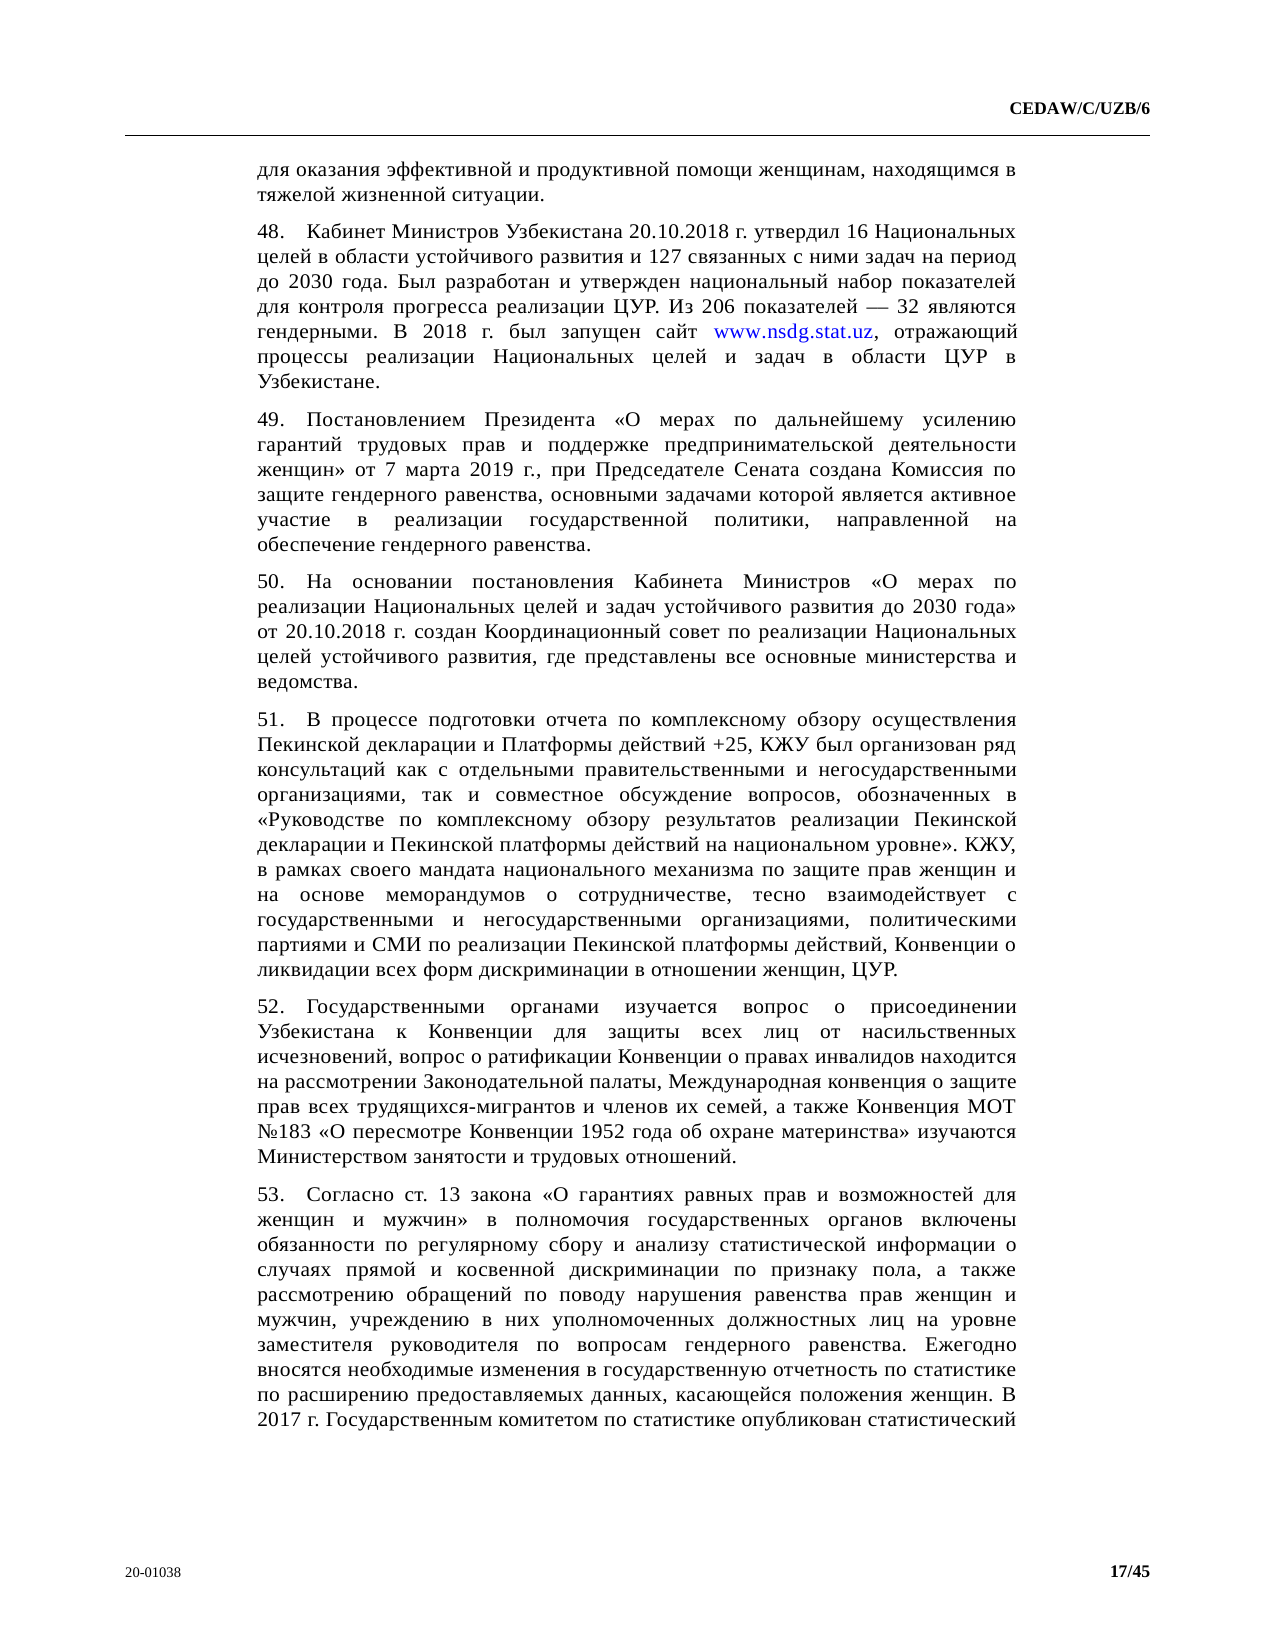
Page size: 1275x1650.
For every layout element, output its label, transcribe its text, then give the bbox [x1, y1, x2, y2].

text 48. Кабинет Министров Узбекистана 20.10.2018 г. утвердил 16 Национальных целей в области устойчивого развития и 127 связанных с ними задач на период до 2030 года. Был разработан и утвержден национальный набор показателей для контроля прогресса реализации ЦУР. Из 206 показателей –– 32 являются гендерными. В 2018 г. был запущен сайт www.nsdg.stat.uz, отражающий процессы реализации Национальных целей и задач в области ЦУР в Узбекистане. [257, 218, 1018, 393]
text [257, 156, 1018, 206]
text 52. Государственными органами изучается вопрос о присоединении Узбекистана к Конвенции для защиты всех лиц от насильственных исчезновений, вопрос о ратификации Конвенции о правах инвалидов находится на рассмотрении Законодательной палаты, Международная конвенция о защите прав всех трудящихся-мигрантов и членов их семей, а также Конвенция МОТ №183 «О пересмотре Конвенции 1952 года об охране материнства» изучаются Министерством занятости и трудовых отношений. [257, 993, 1018, 1168]
text 49. Постановлением Президента «О мерах по дальнейшему усилению гарантий трудовых прав и поддержке предпринимательской деятельности женщин» от 7 марта 2019 г., при Председателе Сената создана Комиссия по защите гендерного равенства, основными задачами которой является активное участие в реализации государственной политики, направленной на обеспечение гендерного равенства. [257, 406, 1018, 556]
text 50. На основании постановления Кабинета Министров «О мерах по реализации Национальных целей и задач устойчивого развития до 2030 года» от 20.10.2018 г. создан Координационный совет по реализации Национальных целей устойчивого развития, где представлены все основные министерства и ведомства. [257, 568, 1018, 693]
text 51. В процессе подготовки отчета по комплексному обзору осуществления Пекинской декларации и Платформы действий +25, КЖУ был организован ряд консультаций как с отдельными правительственными и негосударственными организациями, так и совместное обсуждение вопросов, обозначенных в «Руководстве по комплексному обзору результатов реализации Пекинской декларации и Пекинской платформы действий на национальном уровне». КЖУ, в рамках своего мандата национального механизма по защите прав женщин и на основе меморандумов о сотрудничестве, тесно взаимодействует с государственными и негосударственными организациями, политическими партиями и СМИ по реализации Пекинской платформы действий, Конвенции о ликвидации всех форм дискриминации в отношении женщин, ЦУР. [257, 706, 1018, 981]
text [257, 1181, 1018, 1431]
